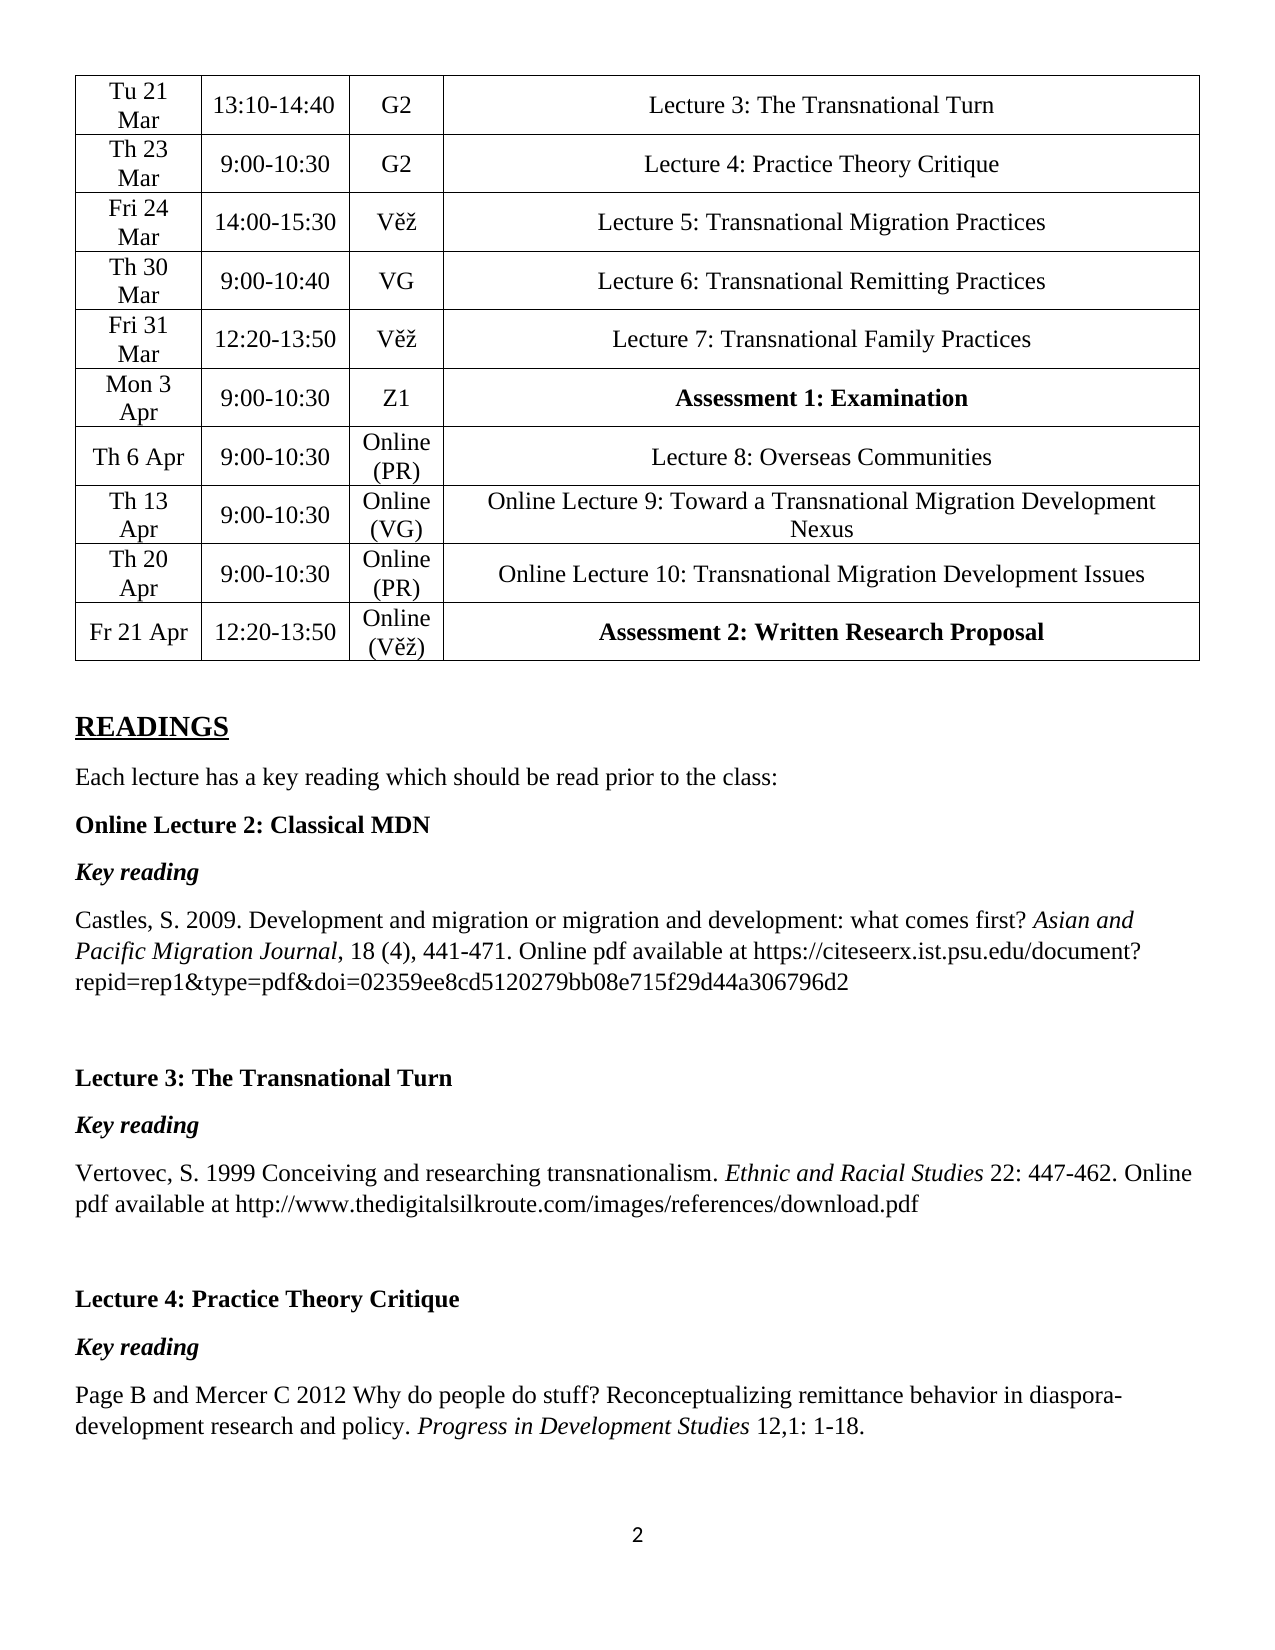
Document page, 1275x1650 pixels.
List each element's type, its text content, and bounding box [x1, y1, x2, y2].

table_cell Mon 3 Apr [76, 369, 201, 426]
table_cell 9:00-10:40 [202, 252, 349, 309]
table_cell Th 6 Apr [76, 427, 201, 485]
table_cell 12:20-13:50 [202, 603, 349, 660]
table_cell Věž [350, 310, 443, 368]
table_cell Věž [350, 193, 443, 251]
table_cell Assessment 2: Written Research Proposal [444, 603, 1199, 660]
text Key reading [75, 1110, 1200, 1139]
text Page B and Mercer C 2012 Why do people do stuff? Reconceptualizing remittance behavior in diaspora-development research and policy. Progress in Development Studies 12,1: 1-18. [75, 1380, 1200, 1440]
table_cell Z1 [350, 369, 443, 426]
table_cell VG [350, 252, 443, 309]
table_cell Lecture 3: The Transnational Turn [444, 76, 1199, 133]
table_cell Th 30 Mar [76, 252, 201, 309]
table_cell Fri 24 Mar [76, 193, 201, 251]
table_cell Lecture 6: Transnational Remitting Practices [444, 252, 1199, 309]
table_cell 13:10-14:40 [202, 76, 349, 133]
table_cell Th 23 Mar [76, 135, 201, 192]
table_cell Tu 21 Mar [76, 76, 201, 133]
table_cell Online (PR) [350, 427, 443, 485]
table_cell Online (PR) [350, 544, 443, 602]
table_cell 9:00-10:30 [202, 369, 349, 426]
text Key reading [75, 1332, 1200, 1361]
table_cell Fr 21 Apr [76, 603, 201, 660]
text Castles, S. 2009. Development and migration or migration and development: what comes first? Asian and Pacific Migration Journal, 18 (4), 441-471. Online pdf available at https://citeseerx.ist.psu.edu/document?repid=rep1&type=pdf&doi=02359ee8cd5120279bb08e715f29d44a306796d2 [75, 905, 1200, 996]
table_cell Th 13 Apr [76, 486, 201, 543]
text Online Lecture 2: Classical MDN [75, 810, 1200, 838]
table_cell G2 [350, 76, 443, 133]
table_cell Lecture 8: Overseas Communities [444, 427, 1199, 485]
text Vertovec, S. 1999 Conceiving and researching transnationalism. Ethnic and Racial Studies 22: 447-462. Online pdf available at http://www.thedigitalsilkroute.com/images/references/download.pdf [75, 1158, 1200, 1218]
table_cell Online Lecture 9: Toward a Transnational Migration Development Nexus [444, 486, 1199, 543]
table_cell 9:00-10:30 [202, 427, 349, 485]
table_cell Lecture 4: Practice Theory Critique [444, 135, 1199, 192]
table_cell Fri 31 Mar [76, 310, 201, 368]
text Lecture 4: Practice Theory Critique [75, 1284, 1200, 1313]
table_cell Lecture 5: Transnational Migration Practices [444, 193, 1199, 251]
table_cell Online (VG) [350, 486, 443, 543]
text Lecture 3: The Transnational Turn [75, 1063, 1200, 1091]
text Each lecture has a key reading which should be read prior to the class: [75, 762, 1200, 791]
text READINGS [75, 709, 1200, 743]
table_cell 9:00-10:30 [202, 135, 349, 192]
table_cell Assessment 1: Examination [444, 369, 1199, 426]
table_cell Th 20 Apr [76, 544, 201, 602]
table_cell G2 [350, 135, 443, 192]
table_cell Lecture 7: Transnational Family Practices [444, 310, 1199, 368]
table_cell 14:00-15:30 [202, 193, 349, 251]
table_cell Online Lecture 10: Transnational Migration Development Issues [444, 544, 1199, 602]
table_cell 9:00-10:30 [202, 544, 349, 602]
table_cell 9:00-10:30 [202, 486, 349, 543]
text Key reading [75, 857, 1200, 886]
table_cell Online (Věž) [350, 603, 443, 660]
table_cell 12:20-13:50 [202, 310, 349, 368]
